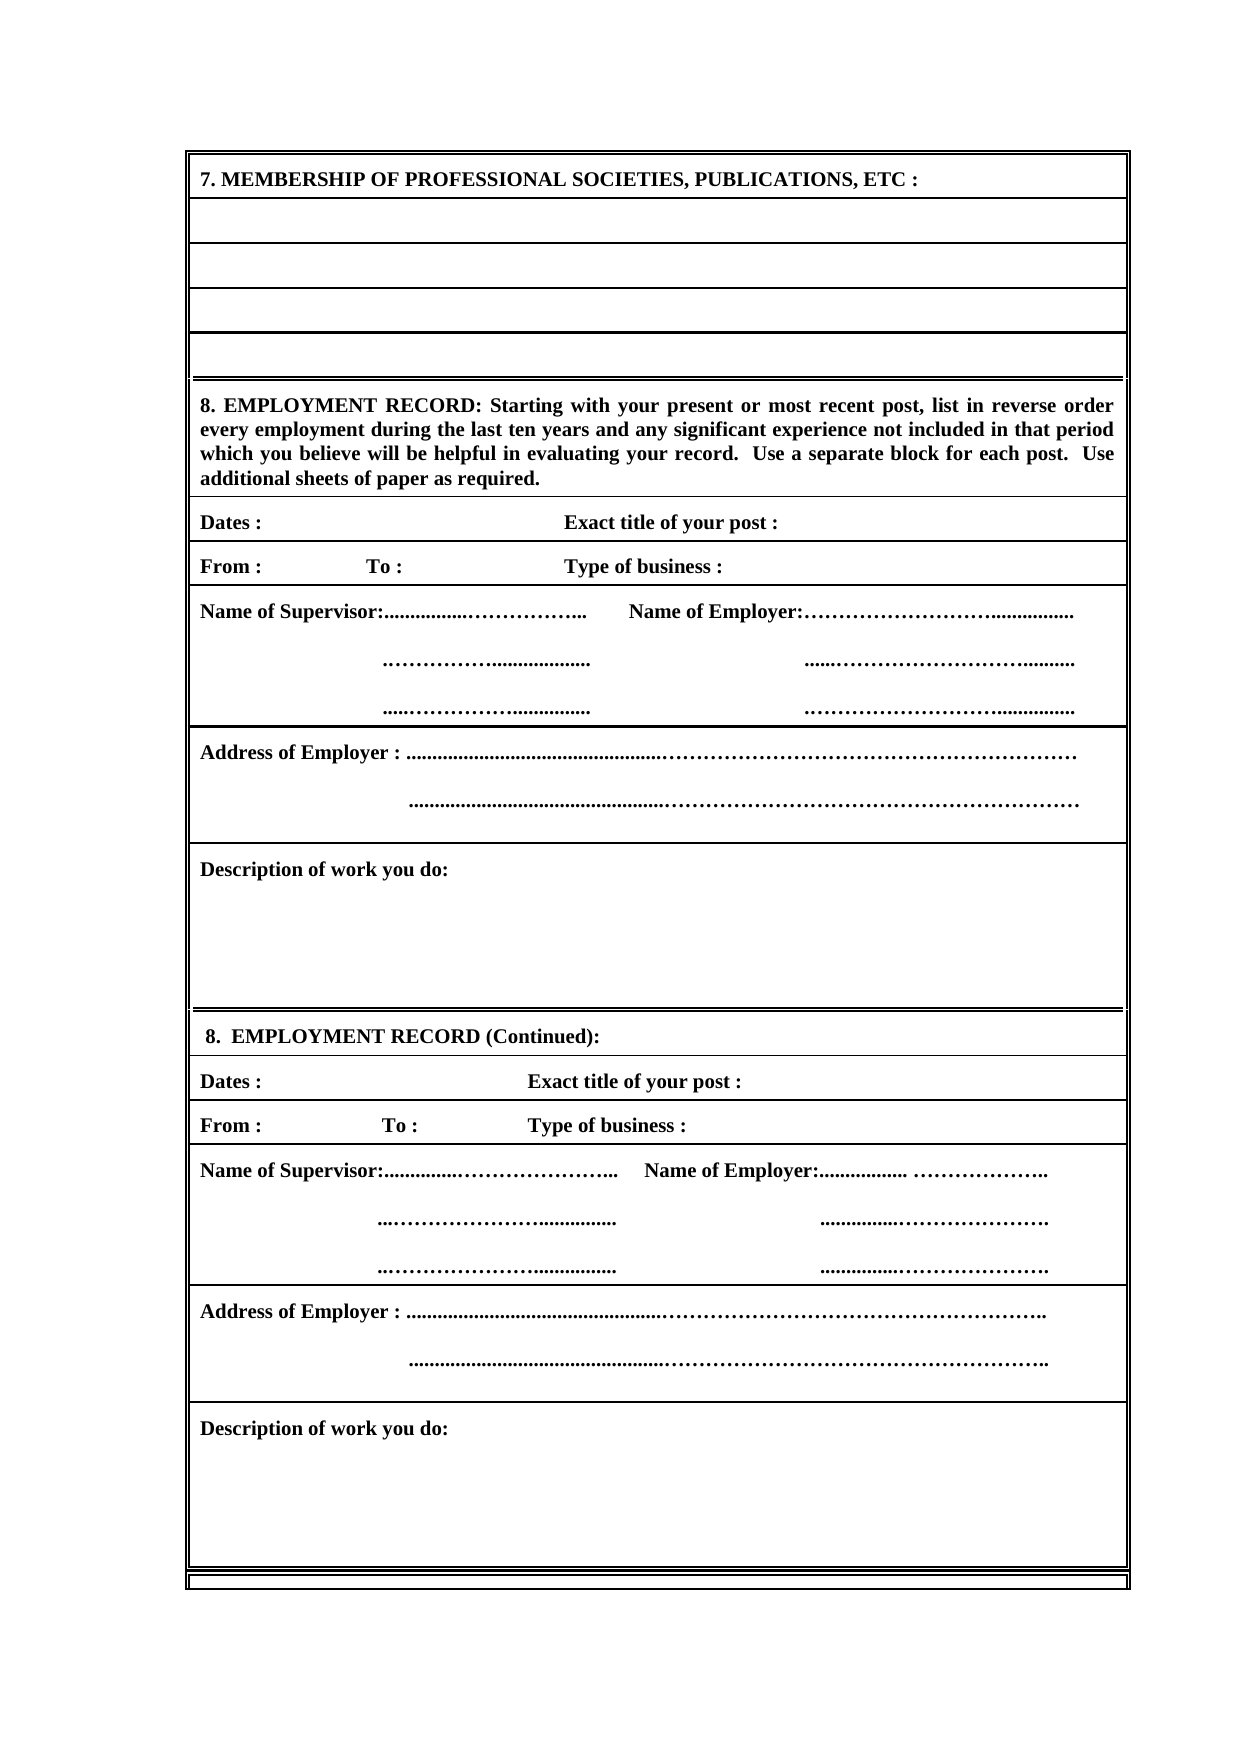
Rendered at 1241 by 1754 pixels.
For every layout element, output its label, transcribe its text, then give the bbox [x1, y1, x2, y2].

table_cell From : To : Type of business : [190, 1101, 1126, 1143]
table_cell Description of work you do: [190, 1403, 1126, 1566]
table_cell [190, 289, 1126, 331]
table_cell Name of Supervisor:..............…………………... Name of Employer:................. ……………….. ...…………………............... ...............…………………. ..…………………................ ...............…………………. [190, 1145, 1126, 1284]
table_cell [190, 244, 1126, 287]
table_header 7. MEMBERSHIP OF PROFESSIONAL SOCIETIES, PUBLICATIONS, ETC : [190, 155, 1126, 197]
table_cell From : To : Type of business : [190, 542, 1126, 584]
table_cell [190, 199, 1126, 242]
table_cell Address of Employer : .................................................……………………………………………….. .................................................……………………………………………….. [190, 1286, 1126, 1401]
table_cell Address of Employer : .................................................…………………………………………………… .................................................…………………………………………………… [190, 728, 1126, 842]
table_cell Dates : Exact title of your post : [190, 1056, 1126, 1099]
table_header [190, 1576, 1126, 1588]
table_cell Dates : Exact title of your post : [190, 497, 1126, 540]
table_cell 8. EMPLOYMENT RECORD (Continued): [188, 1007, 1128, 1054]
table_cell [190, 334, 1126, 376]
table_cell Name of Supervisor:................……………... Name of Employer:………………………................ .……………................... ......……………………….......... .....……………............... .………………………............... [190, 586, 1126, 725]
table_cell Description of work you do: [190, 844, 1126, 1007]
table_cell 8. EMPLOYMENT RECORD: Starting with your present or most recent post, list in reverse order every employment during the last ten years and any significant experience not included in that period which you believe will be helpful in evaluating your record. Use a separate block for each post. Use additional sheets of paper as required. [188, 376, 1128, 496]
